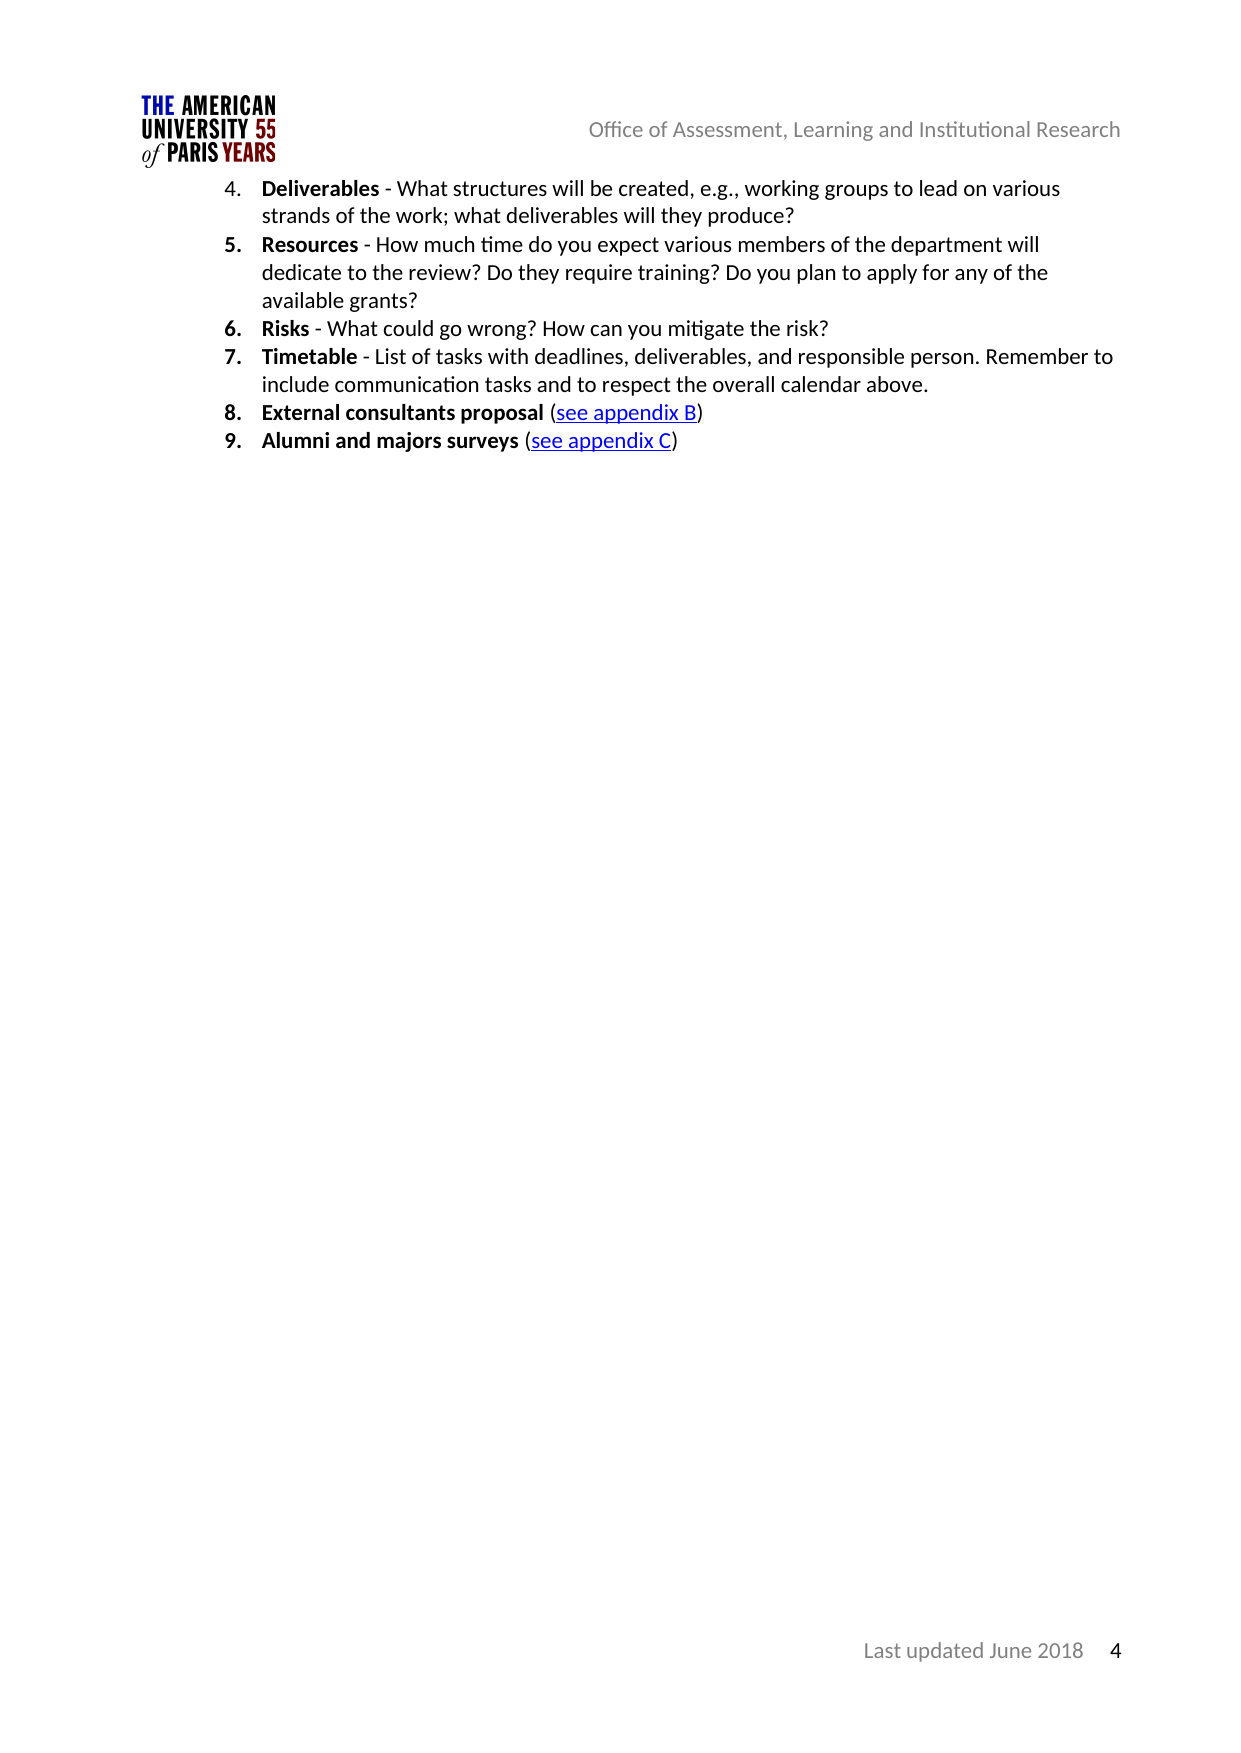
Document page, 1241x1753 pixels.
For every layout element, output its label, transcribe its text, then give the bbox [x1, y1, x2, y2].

list Alumni and majors surveys (see appendix C) [224, 426, 1121, 454]
list External consultants proposal (see appendix B) [224, 398, 1121, 426]
picture [141, 95, 275, 168]
list Deliverables - What structures will be created, e.g., working groups to lead on various strands of the work; what deliverables will they produce? [224, 174, 1121, 230]
list Risks - What could go wrong? How can you mitigate the risk? [224, 314, 1121, 342]
list Timetable - List of tasks with deadlines, deliverables, and responsible person. Remember to include communication tasks and to respect the overall calendar above. [224, 342, 1121, 398]
list Resources - How much time do you expect various members of the department will dedicate to the review? Do they require training? Do you plan to apply for any of the available grants? [224, 230, 1121, 314]
